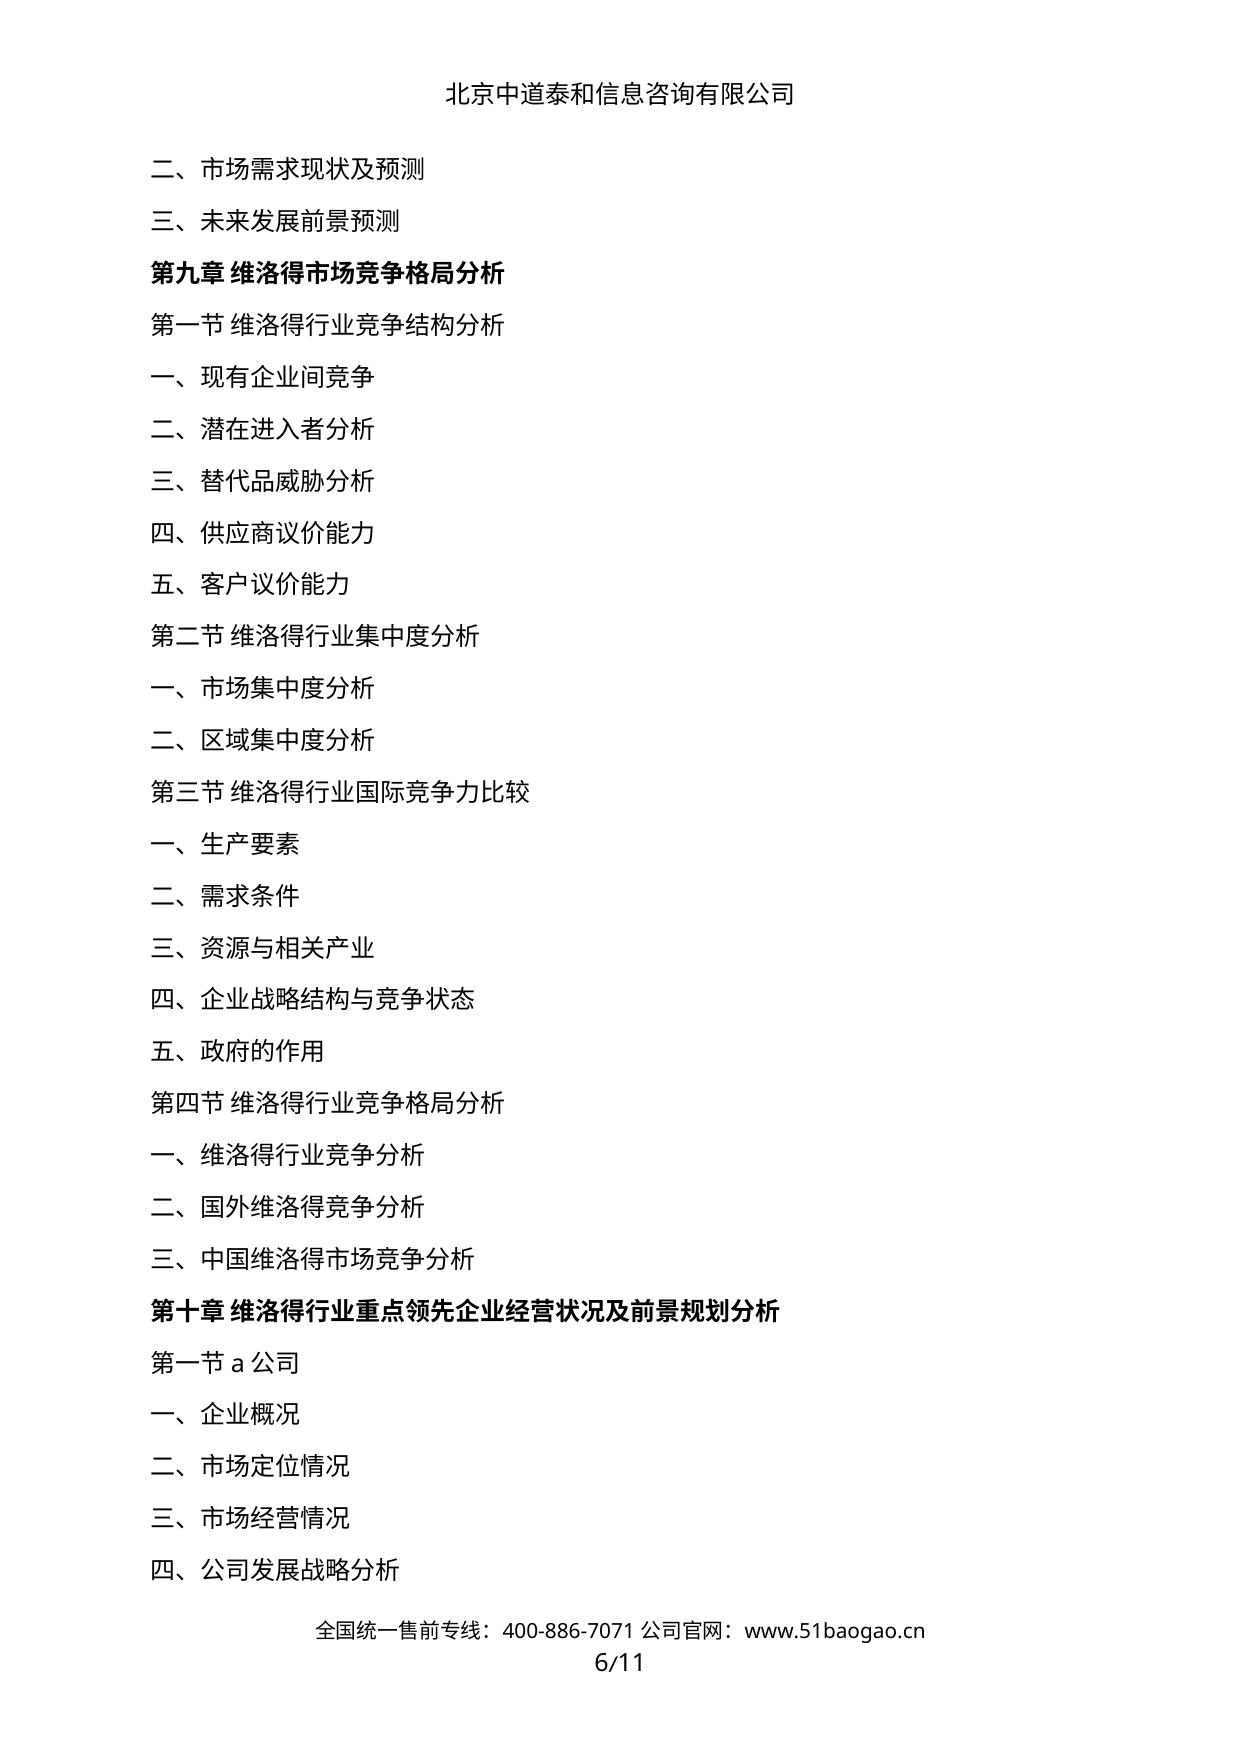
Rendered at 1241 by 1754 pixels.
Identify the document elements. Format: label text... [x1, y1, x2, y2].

text 二、国外维洛得竞争分析 [150, 1187, 1090, 1224]
text 一、生产要素 [150, 824, 1090, 861]
text 四、公司发展战略分析 [150, 1551, 1090, 1587]
text 第二节 维洛得行业集中度分析 [150, 617, 1090, 653]
text 三、市场经营情况 [150, 1499, 1090, 1535]
text 第十章 维洛得行业重点领先企业经营状况及前景规划分析 [150, 1291, 1090, 1327]
text 第四节 维洛得行业竞争格局分析 [150, 1084, 1090, 1120]
text 一、维洛得行业竞争分析 [150, 1136, 1090, 1172]
text 第一节 a公司 [150, 1343, 1090, 1379]
text 三、未来发展前景预测 [150, 202, 1090, 238]
text 第九章 维洛得市场竞争格局分析 [150, 254, 1090, 290]
text 二、需求条件 [150, 876, 1090, 912]
text 五、政府的作用 [150, 1032, 1090, 1068]
text 三、资源与相关产业 [150, 928, 1090, 964]
text 第三节 维洛得行业国际竞争力比较 [150, 772, 1090, 809]
text 五、客户议价能力 [150, 565, 1090, 601]
text 三、替代品威胁分析 [150, 461, 1090, 497]
text 一、市场集中度分析 [150, 669, 1090, 705]
text 四、供应商议价能力 [150, 513, 1090, 549]
text 一、企业概况 [150, 1395, 1090, 1431]
text 二、潜在进入者分析 [150, 409, 1090, 446]
text 一、现有企业间竞争 [150, 357, 1090, 394]
text 四、企业战略结构与竞争状态 [150, 980, 1090, 1016]
text 三、中国维洛得市场竞争分析 [150, 1239, 1090, 1276]
text 第一节 维洛得行业竞争结构分析 [150, 306, 1090, 342]
text 二、市场定位情况 [150, 1447, 1090, 1483]
text 二、区域集中度分析 [150, 721, 1090, 757]
text 二、市场需求现状及预测 [150, 150, 1090, 186]
